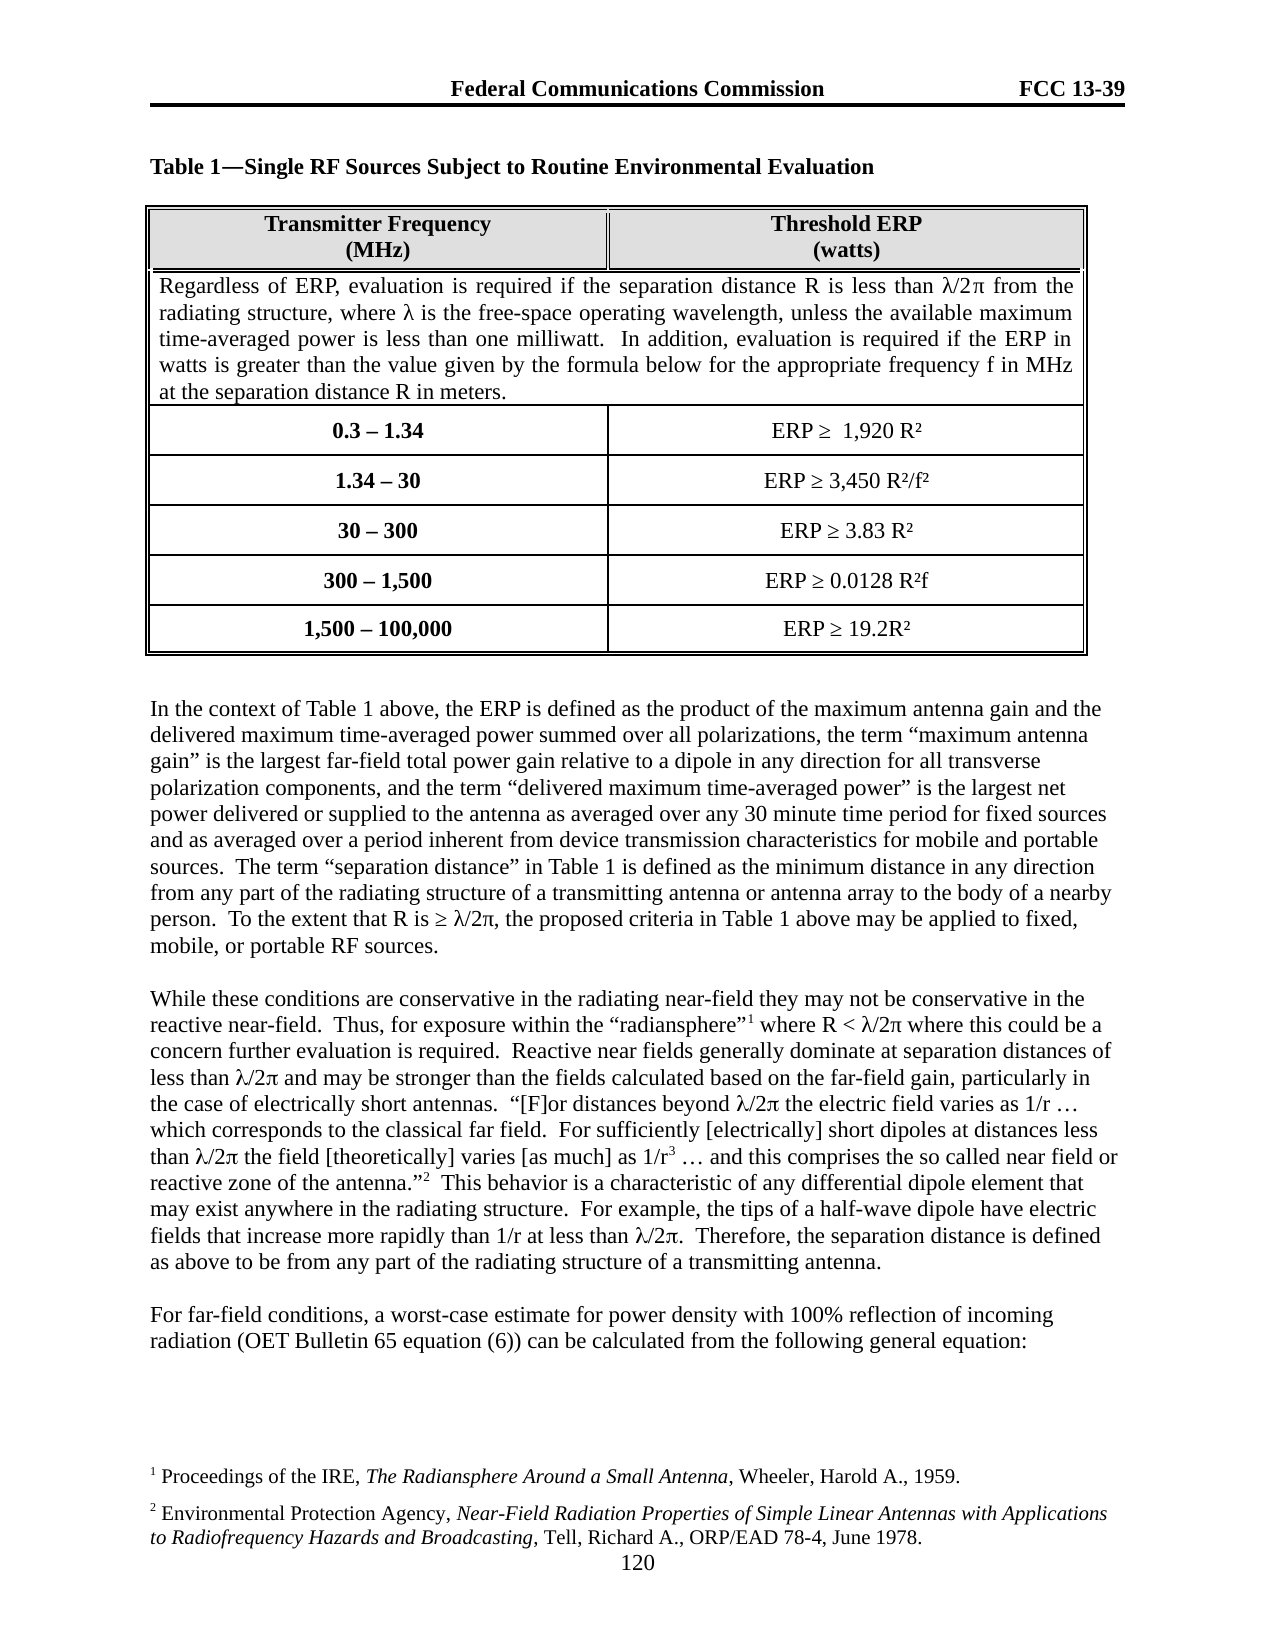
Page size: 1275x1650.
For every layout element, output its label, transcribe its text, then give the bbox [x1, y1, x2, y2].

list For far-field conditions, a worst-case estimate for power density with 100% reflection of incoming radiation (OET Bulletin 65 equation (6)) can be calculated from the following general equation: [150, 1301, 1125, 1353]
table_cell (watts) [610, 237, 1083, 268]
table_cell ERP ≥ 0.0128 R²f [609, 556, 1083, 604]
table_cell (MHz) [150, 237, 606, 268]
table_cell ERP ≥ 3,450 R²/f² [609, 456, 1083, 504]
table_cell Regardless of ERP, evaluation is required if the separation distance R is less than λ/2π from the radiating structure, where λ is the free-space operating wavelength, unless the available maximum time-averaged power is less than one milliwatt. In addition, evaluation is required if the ERP in watts is greater than the value given by the formula below for the appropriate frequency f in MHz at the separation distance R in meters. [148, 268, 1085, 404]
text While these conditions are conservative in the radiating near-field they may not be conservative in the reactive near-field. Thus, for exposure within the “radiansphere” where R < λ/2π where this could be a concern further evaluation is required. Reactive near fields generally dominate at separation distances of less than /2 and may be stronger than the fields calculated based on the far-field gain, particularly in the case of electrically short antennas. “[F]or distances beyond /2 the electric field varies as 1/r … which corresponds to the classical far field. For sufficiently [electrically] short dipoles at distances less than /2 the field [theoretically] varies [as much] as 1/r3 … and this comprises the so called near field or reactive zone of the antenna.” This behavior is a characteristic of any differential dipole element that may exist anywhere in the radiating structure. For example, the tips of a half-wave dipole have electric fields that increase more rapidly than 1/r at less than /2. Therefore, the separation distance is defined as above to be from any part of the radiating structure of a transmitting antenna. [150, 984, 1125, 1274]
table_cell ERP ≥ 1,920 R² [609, 406, 1083, 454]
list In the context of Table 1 above, the ERP is defined as the product of the maximum antenna gain and the delivered maximum time-averaged power summed over all polarizations, the term “maximum antenna gain” is the largest far-field total power gain relative to a dipole in any direction for all transverse polarization components, and the term “delivered maximum time-averaged power” is the largest net power delivered or supplied to the antenna as averaged over any 30 minute time period for fixed sources and as averaged over a period inherent from device transmission characteristics for mobile and portable sources. The term “separation distance” in Table 1 is defined as the minimum distance in any direction from any part of the radiating structure of a transmitting antenna or antenna array to the body of a nearby person. To the extent that R is ≥ λ/2π, the proposed criteria in Table 1 above may be applied to fixed, mobile, or portable RF sources. [150, 695, 1125, 958]
table_cell ERP ≥ 3.83 R² [609, 506, 1083, 554]
text Table 1—Single RF Sources Subject to Routine Environmental Evaluation [150, 150, 1125, 181]
table_cell 1,500 – 100,000 [150, 606, 607, 651]
table_header Transmitter Frequency [148, 207, 608, 237]
table_cell 0.3 – 1.34 [150, 406, 607, 454]
table_cell ERP ≥ 19.2R² [609, 606, 1083, 651]
table_cell 1.34 – 30 [150, 456, 607, 504]
table_cell 300 – 1,500 [150, 556, 607, 604]
table_cell 30 – 300 [150, 506, 607, 554]
table_header Threshold ERP [608, 210, 1083, 237]
